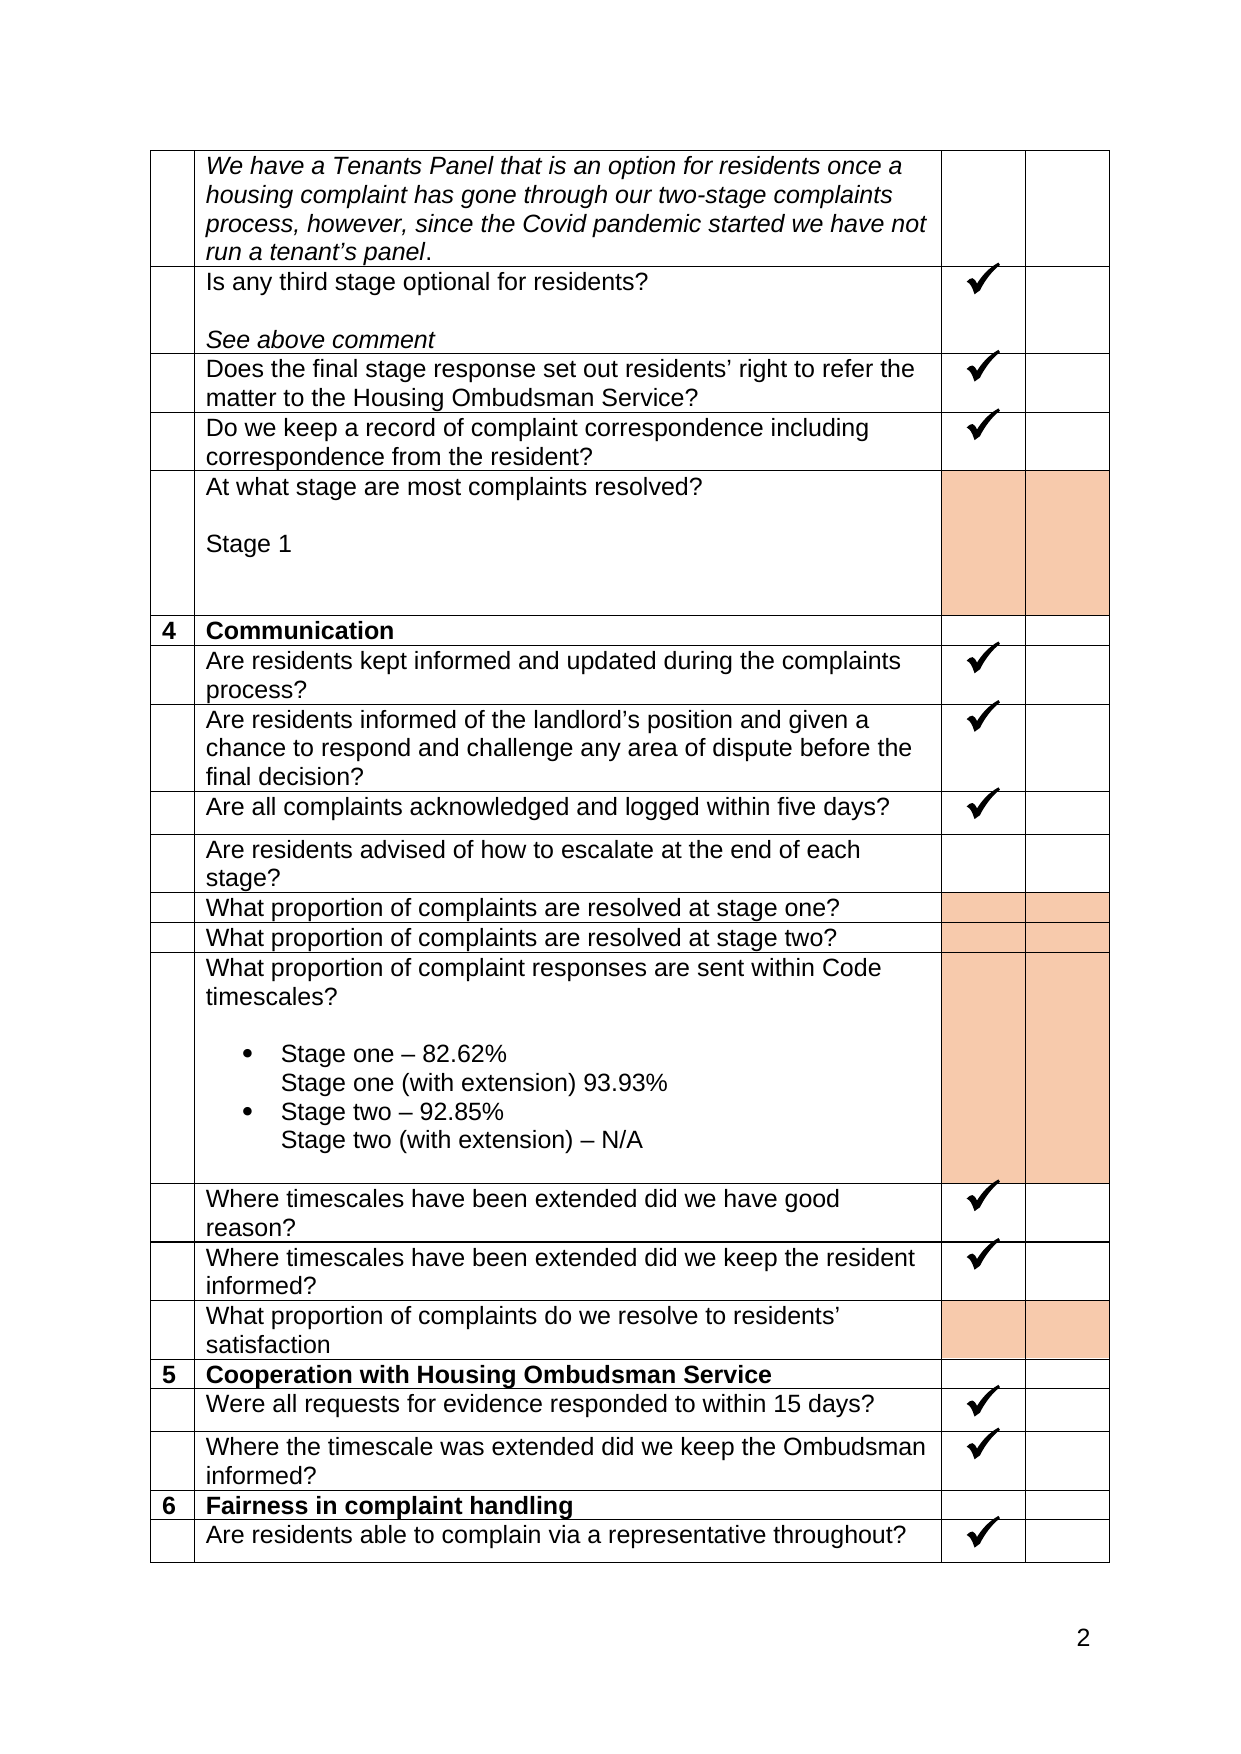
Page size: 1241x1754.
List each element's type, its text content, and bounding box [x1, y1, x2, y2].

table_cell [942, 471, 1025, 615]
table_cell [1026, 1491, 1109, 1519]
table_cell [151, 354, 194, 412]
table_cell [1026, 1389, 1109, 1431]
table_cell [151, 646, 194, 703]
table_cell [1026, 413, 1109, 470]
table_cell [151, 151, 194, 266]
table_cell [151, 923, 194, 952]
table_cell 5 [151, 1360, 194, 1388]
table_cell 6 [151, 1491, 194, 1519]
table_cell [942, 151, 1025, 266]
table_cell [942, 646, 1025, 703]
table_cell [942, 1389, 1025, 1431]
table_cell Communication [195, 616, 941, 645]
table_cell [942, 1301, 1025, 1358]
table_cell Cooperation with Housing Ombudsman Service [195, 1360, 941, 1388]
table_cell [151, 1301, 194, 1358]
table_cell [151, 471, 194, 615]
table_cell [1026, 646, 1109, 703]
table_cell [151, 1432, 194, 1489]
table_cell [151, 705, 194, 791]
table_cell [151, 267, 194, 353]
table_cell Where the timescale was extended did we keep the Ombudsman informed? [195, 1432, 941, 1489]
table_cell Were all requests for evidence responded to within 15 days? [195, 1389, 941, 1431]
table_cell [1026, 1243, 1109, 1300]
table_cell [1026, 616, 1109, 645]
table_cell [151, 1243, 194, 1300]
table_cell [942, 1360, 1025, 1388]
table_cell [151, 1389, 194, 1431]
table_cell [1026, 1520, 1109, 1562]
table_cell What proportion of complaints are resolved at stage one? [195, 893, 941, 922]
table_cell [942, 923, 1025, 952]
table_cell [942, 1520, 1025, 1562]
table_cell At what stage are most complaints resolved? Stage 1 [195, 471, 941, 615]
table_cell 4 [151, 616, 194, 645]
table_cell Do we keep a record of complaint correspondence including correspondence from the resident? [195, 413, 941, 470]
table_cell [151, 1184, 194, 1241]
table_cell Are residents able to complain via a representative throughout? [195, 1520, 941, 1562]
table_cell [942, 354, 1025, 412]
table_cell [942, 1432, 1025, 1489]
table_cell Are residents informed of the landlord’s position and given a chance to respond and challenge any area of dispute before the final decision? [195, 705, 941, 791]
table_cell Fairness in complaint handling [195, 1491, 941, 1519]
table_cell Where timescales have been extended did we have good reason? [195, 1184, 941, 1241]
table_cell [1026, 471, 1109, 615]
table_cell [195, 151, 941, 266]
table_cell What proportion of complaint responses are sent within Code timescales? Stage one – 82.62% Stage one (with extension) 93.93% Stage two – 92.85% Stage two (with extension) – N/A [195, 953, 941, 1183]
table_cell [1026, 792, 1109, 833]
table_cell [1026, 953, 1109, 1183]
table_cell [1026, 835, 1109, 892]
table_cell [1026, 354, 1109, 412]
table_cell What proportion of complaints are resolved at stage two? [195, 923, 941, 952]
table_cell [942, 616, 1025, 645]
table_cell [151, 835, 194, 892]
table_cell What proportion of complaints do we resolve to residents’ satisfaction [195, 1301, 941, 1358]
table_cell [942, 953, 1025, 1183]
table_cell [1026, 151, 1109, 266]
table_cell Is any third stage optional for residents? See above comment [195, 267, 941, 353]
table_cell [1026, 267, 1109, 353]
table_cell [1026, 1432, 1109, 1489]
table_cell Where timescales have been extended did we keep the resident informed? [195, 1243, 941, 1300]
table_cell [942, 792, 1025, 833]
table_cell [1026, 1360, 1109, 1388]
table_cell [942, 705, 1025, 791]
table_cell [942, 413, 1025, 470]
table_cell [151, 953, 194, 1183]
table_cell [942, 893, 1025, 922]
table_cell [151, 893, 194, 922]
table_cell [942, 1184, 1025, 1241]
table_cell [1026, 1301, 1109, 1358]
table_cell [942, 1243, 1025, 1300]
table_cell [1026, 1184, 1109, 1241]
table_cell [942, 267, 1025, 353]
table_cell Are residents advised of how to escalate at the end of each stage? [195, 835, 941, 892]
table_cell [942, 835, 1025, 892]
table_cell Are residents kept informed and updated during the complaints process? [195, 646, 941, 703]
table_cell [1026, 705, 1109, 791]
table_cell [1026, 923, 1109, 952]
table_cell Does the final stage response set out residents’ right to refer the matter to the Housing Ombudsman Service? [195, 354, 941, 412]
table_cell Are all complaints acknowledged and logged within five days? [195, 792, 941, 833]
table_cell [151, 792, 194, 833]
table_cell [151, 413, 194, 470]
table_cell [942, 1491, 1025, 1519]
table_cell [151, 1520, 194, 1562]
table_cell [1026, 893, 1109, 922]
